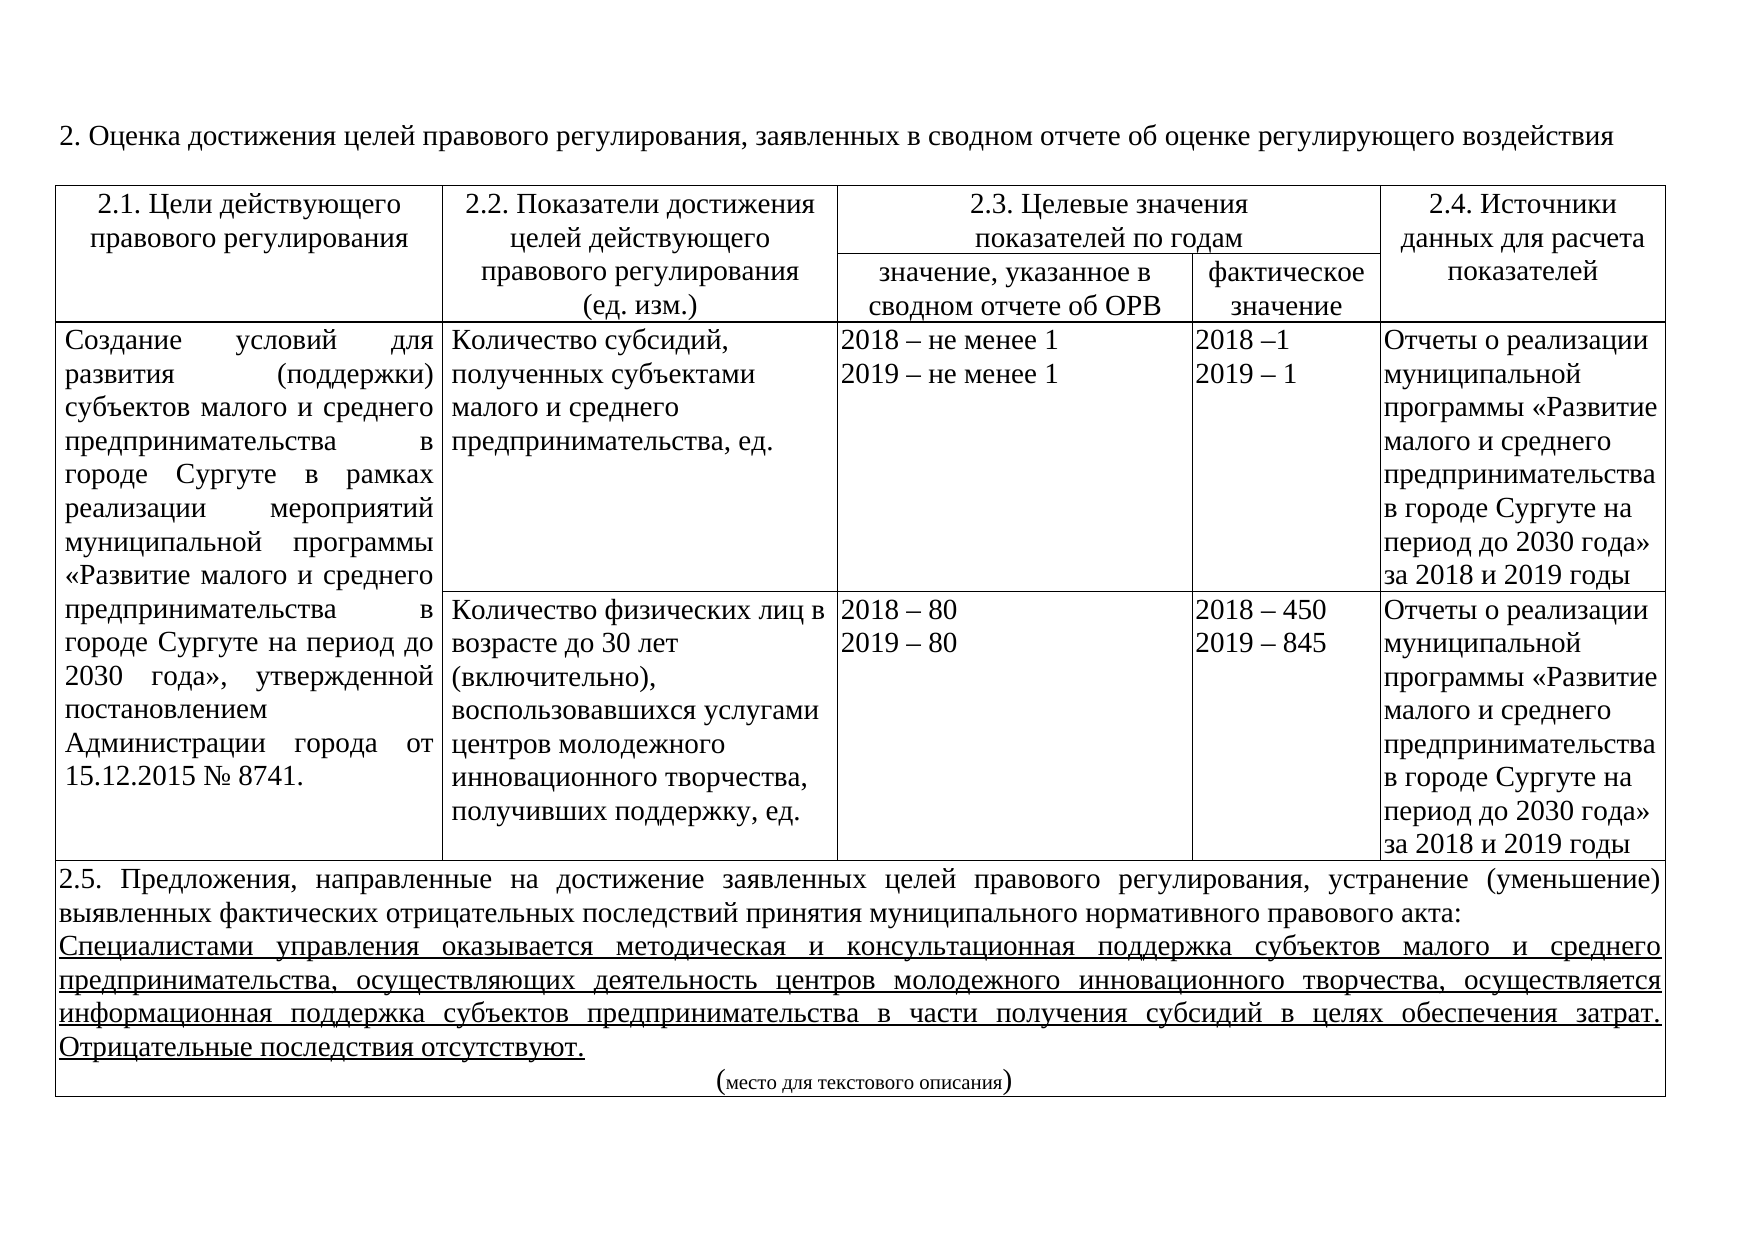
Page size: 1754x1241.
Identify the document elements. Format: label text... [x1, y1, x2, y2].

table_cell Количество физических лиц в возрасте до 30 лет (включительно), воспользовавшихся услугами центров молодежного инновационного творчества, получивших поддержку, ед. [443, 592, 837, 860]
table_cell 2018 – не менее 1 2019 – не менее 1 [838, 323, 1192, 591]
table_cell 2018 – 450 2019 – 845 [1193, 592, 1380, 860]
table_cell Отчеты о реализации муниципальной программы «Развитие малого и среднего предпринимательства в городе Сургуте на период до 2030 года» за 2018 и 2019 годы [1381, 592, 1665, 860]
table_header 2.1. Цели действующего правового регулирования [56, 186, 442, 321]
table_header 2.4. Источники данных для расчета показателей [1381, 186, 1665, 321]
table_cell фактическое значение [1193, 254, 1380, 321]
table_cell 2018 – 80 2019 – 80 [838, 592, 1192, 860]
table_cell Создание условий для развития (поддержки) субъектов малого и среднего предпринимательства в городе Сургуте в рамках реализации мероприятий муниципальной программы «Развитие малого и среднего предпринимательства в городе Сургуте на период до 2030 года», утвержденной постановлением Администрации города от 15.12.2015 № 8741. [56, 323, 442, 860]
table_cell 2.5. Предложения, направленные на достижение заявленных целей правового регулирования, устранение (уменьшение) выявленных фактических отрицательных последствий принятия муниципального нормативного правового акта: Специалистами управления оказывается методическая и консультационная поддержка субъектов малого и среднего предпринимательства, осуществляющих деятельность центров молодежного инновационного творчества, осуществляется информационная поддержка субъектов предпринимательства в части получения субсидий в целях обеспечения затрат. Отрицательные последствия отсутствуют. (место для текстового описания) [56, 861, 1665, 1096]
table_cell Количество субсидий, полученных субъектами малого и среднего предпринимательства, ед. [443, 323, 837, 591]
table_header 2.2. Показатели достижения целей действующего правового регулирования (ед. изм.) [443, 186, 837, 321]
table_cell Отчеты о реализации муниципальной программы «Развитие малого и среднего предпринимательства в городе Сургуте на период до 2030 года» за 2018 и 2019 годы [1381, 323, 1665, 591]
table_header 2.3. Целевые значения показателей по годам [838, 186, 1380, 253]
text 2. Оценка достижения целей правового регулирования, заявленных в сводном отчете об оценке регулирующего воздействия [59, 118, 1695, 152]
table_cell значение, указанное в сводном отчете об ОРВ [838, 254, 1192, 321]
table_cell 2018 –1 2019 – 1 [1193, 323, 1380, 591]
